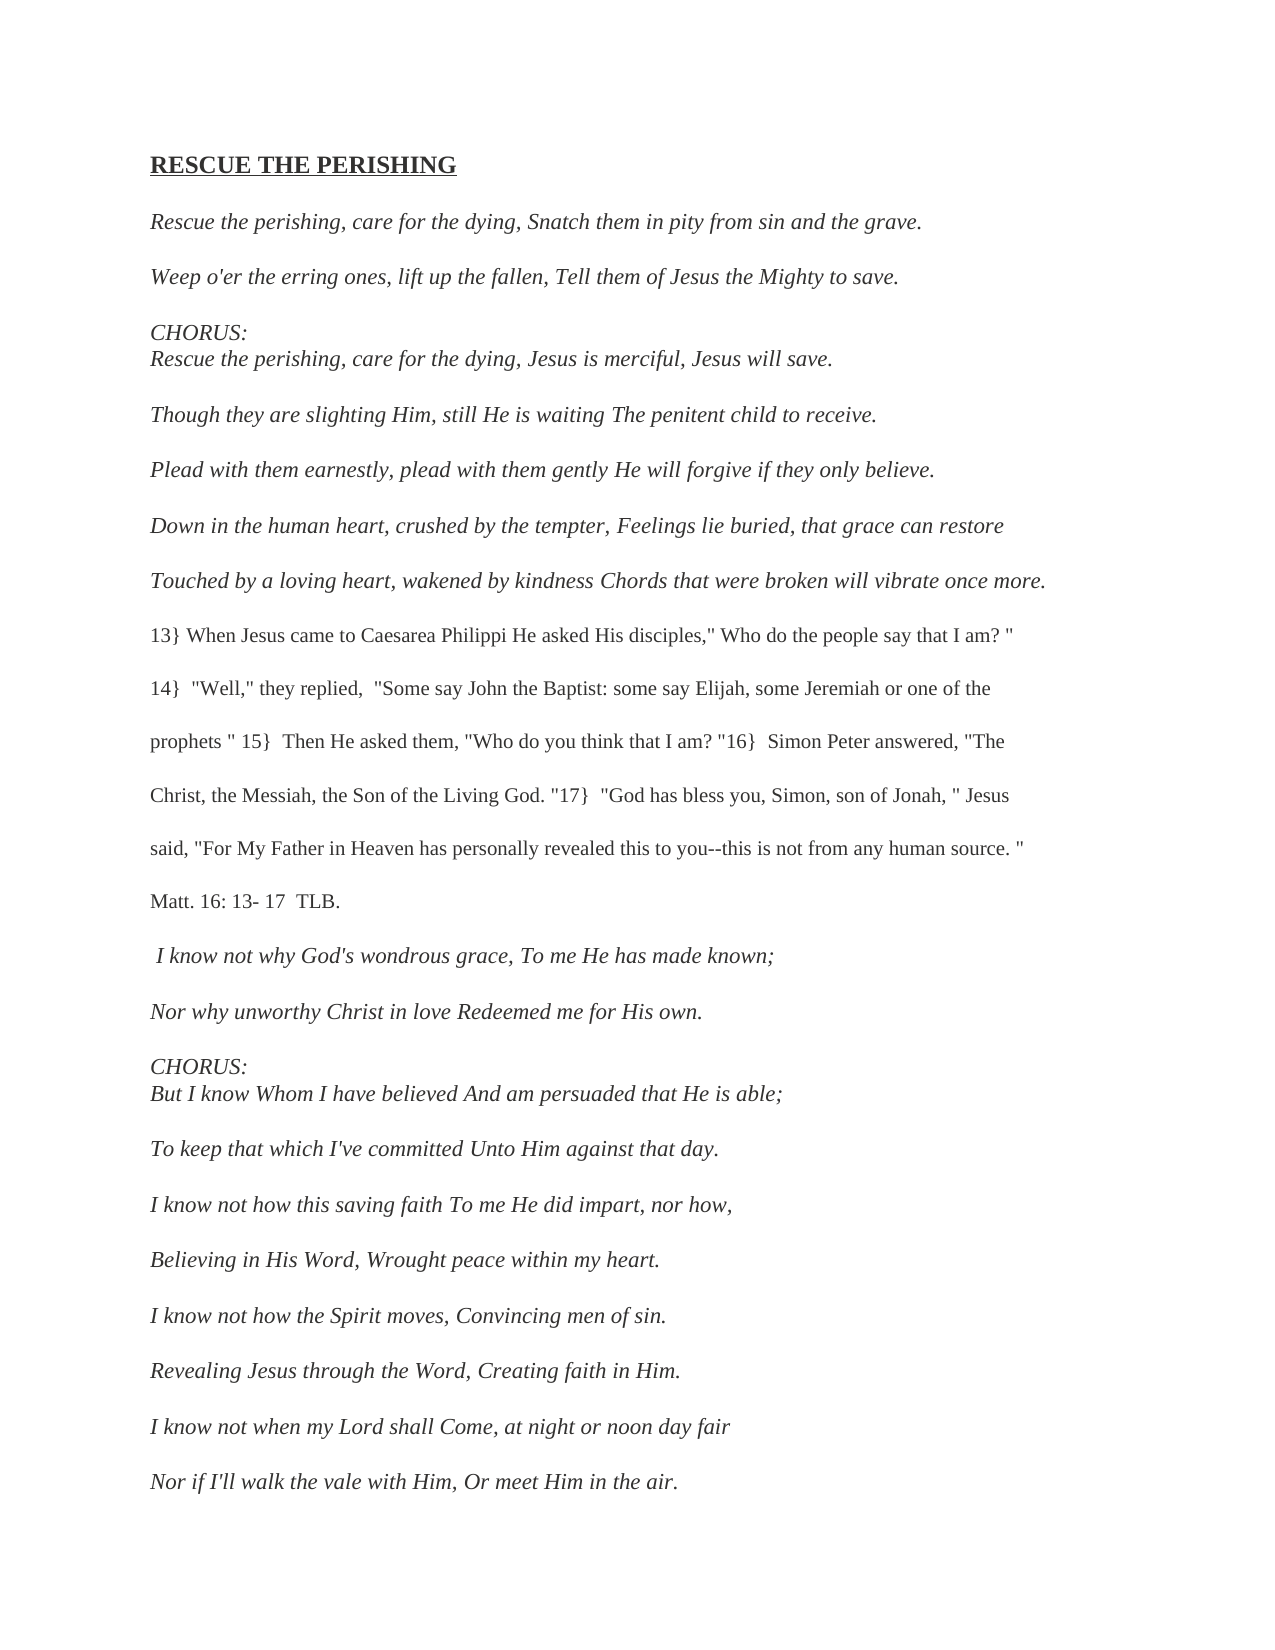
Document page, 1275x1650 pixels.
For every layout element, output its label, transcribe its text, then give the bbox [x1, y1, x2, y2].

text CHORUS: But I know Whom I have believed And am persuaded that He is able; [150, 1053, 1125, 1106]
text Matt. 16: 13- 17 TLB. [150, 889, 1125, 913]
text I know not why God's wondrous grace, To me He has made known; [150, 942, 1125, 969]
text 14} "Well," they replied, "Some say John the Baptist: some say Elijah, some Jeremiah or one of the [150, 676, 1125, 700]
text CHORUS: Rescue the perishing, care for the dying, Jesus is merciful, Jesus will save. [150, 319, 1125, 372]
text I know not when my Lord shall Come, at night or noon day fair [150, 1413, 1125, 1439]
text Weep o'er the erring ones, lift up the fallen, Tell them of Jesus the Mighty to save. [150, 263, 1125, 290]
text Nor why unworthy Christ in love Redeemed me for His own. [150, 998, 1125, 1024]
text To keep that which I've committed Unto Him against that day. [150, 1135, 1125, 1162]
text I know not how this saving faith To me He did impart, nor how, [150, 1191, 1125, 1217]
text prophets " 15} Then He asked them, "Who do you think that I am? "16} Simon Peter answered, "The [150, 729, 1125, 753]
text Christ, the Messiah, the Son of the Living God. "17} "God has bless you, Simon, son of Jonah, " Jesus [150, 783, 1125, 807]
text Down in the human heart, crushed by the tempter, Feelings lie buried, that grace can restore [150, 512, 1125, 538]
text Though they are slighting Him, still He is waiting The penitent child to receive. [150, 401, 1125, 427]
text said, "For My Father in Heaven has personally revealed this to you--this is not from any human source. " [150, 836, 1125, 860]
text Believing in His Word, Wrought peace within my heart. [150, 1246, 1125, 1273]
text Touched by a loving heart, wakened by kindness Chords that were broken will vibrate once more. [150, 567, 1125, 594]
text RESCUE THE PERISHING [150, 150, 1125, 179]
text Revealing Jesus through the Word, Creating faith in Him. [150, 1357, 1125, 1384]
text 13} When Jesus came to Caesarea Philippi He asked His disciples," Who do the people say that I am? " [150, 623, 1125, 647]
text Nor if I'll walk the vale with Him, Or meet Him in the air. [150, 1468, 1125, 1495]
text Plead with them earnestly, plead with them gently He will forgive if they only believe. [150, 456, 1125, 483]
text I know not how the Spirit moves, Convincing men of sin. [150, 1302, 1125, 1328]
text Rescue the perishing, care for the dying, Snatch them in pity from sin and the grave. [150, 208, 1125, 234]
